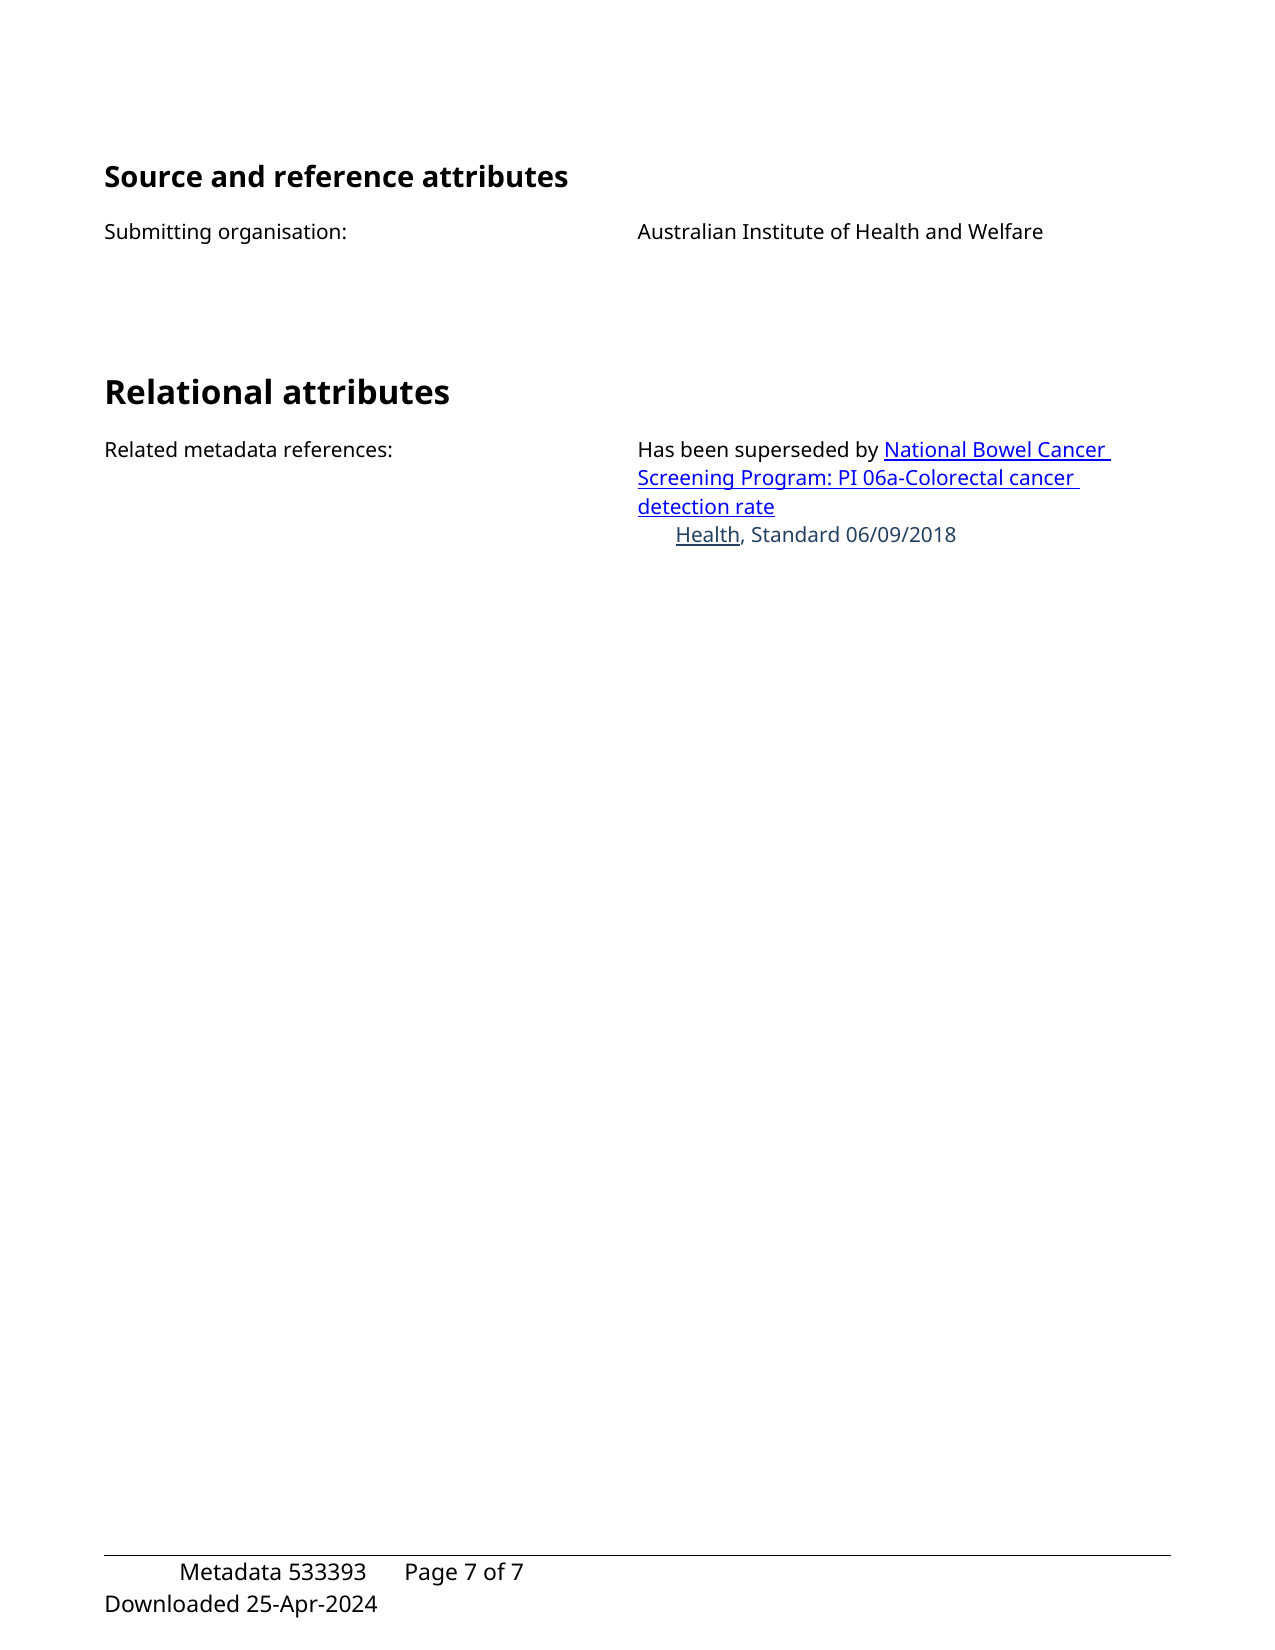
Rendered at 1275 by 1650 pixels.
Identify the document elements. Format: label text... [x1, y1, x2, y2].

table_cell Has been superseded by National Bowel Cancer Screening Program: PI 06a-Colorectal cancer detection rate Health, Standard 06/09/2018 [626, 425, 1159, 616]
table_cell Relational attributes [93, 313, 1159, 424]
table_cell Related metadata references: [93, 425, 626, 616]
table_cell Australian Institute of Health and Welfare [626, 206, 1159, 312]
table_cell Source and reference attributes [93, 110, 1159, 206]
table_cell Submitting organisation: [93, 206, 626, 312]
